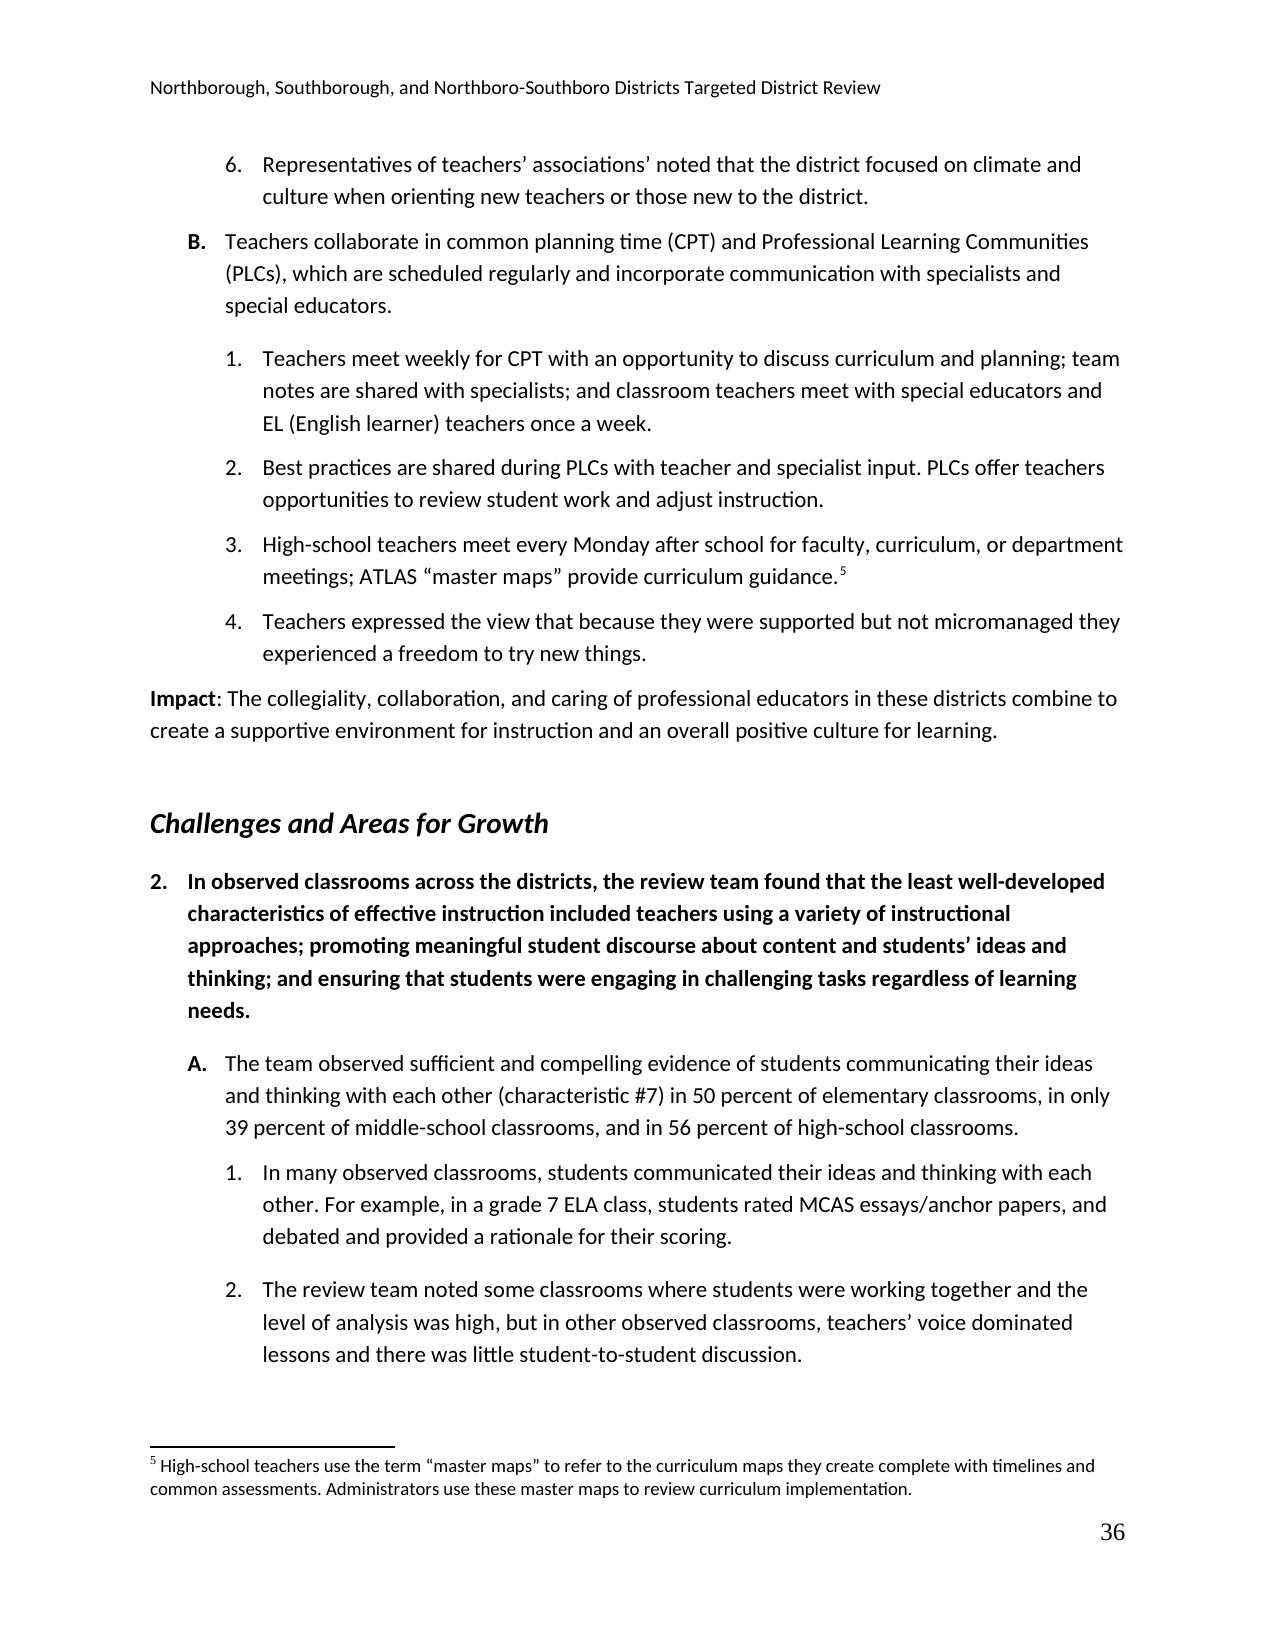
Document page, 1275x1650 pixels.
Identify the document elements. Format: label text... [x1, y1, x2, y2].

list Teachers meet weekly for CPT with an opportunity to discuss curriculum and planning; team notes are shared with specialists; and classroom teachers meet with special educators and EL (English learner) teachers once a week. [225, 344, 1125, 437]
list Best practices are shared during PLCs with teacher and specialist input. PLCs offer teachers opportunities to review student work and adjust instruction. [225, 453, 1125, 513]
text A. The team observed sufficient and compelling evidence of students communicating their ideas and thinking with each other (characteristic #7) in 50 percent of elementary classrooms, in only 39 percent of middle-school classrooms, and in 56 percent of high-school classrooms. [150, 1049, 1125, 1141]
list High-school teachers meet every Monday after school for faculty, curriculum, or department meetings; ATLAS “master maps” provide curriculum guidance. [225, 530, 1125, 590]
text 6. Representatives of teachers’ associations’ noted that the district focused on climate and culture when orienting new teachers or those new to the district. [187, 150, 1125, 210]
text Challenges and Areas for Growth [150, 806, 1125, 841]
text 2. The review team noted some classrooms where students were working together and the level of analysis was high, but in other observed classrooms, teachers’ voice dominated lessons and there was little student-to-student discussion. [225, 1276, 1125, 1368]
text Impact: The collegiality, collaboration, and caring of professional educators in these districts combine to create a supportive environment for instruction and an overall positive culture for learning. [150, 684, 1125, 744]
text 2. In observed classrooms across the districts, the review team found that the least well-developed characteristics of effective instruction included teachers using a variety of instructional approaches; promoting meaningful student discourse about content and students’ ideas and thinking; and ensuring that students were engaging in challenging tasks regardless of learning needs. [150, 867, 1125, 1024]
text 1. In many observed classrooms, students communicated their ideas and thinking with each other. For example, in a grade 7 ELA class, students rated MCAS essays/anchor papers, and debated and provided a rationale for their scoring. [225, 1158, 1125, 1251]
list Teachers collaborate in common planning time (CPT) and Professional Learning Communities (PLCs), which are scheduled regularly and incorporate communication with specialists and special educators. [187, 227, 1125, 319]
list Teachers expressed the view that because they were supported but not micromanaged they experienced a freedom to try new things. [225, 607, 1125, 667]
